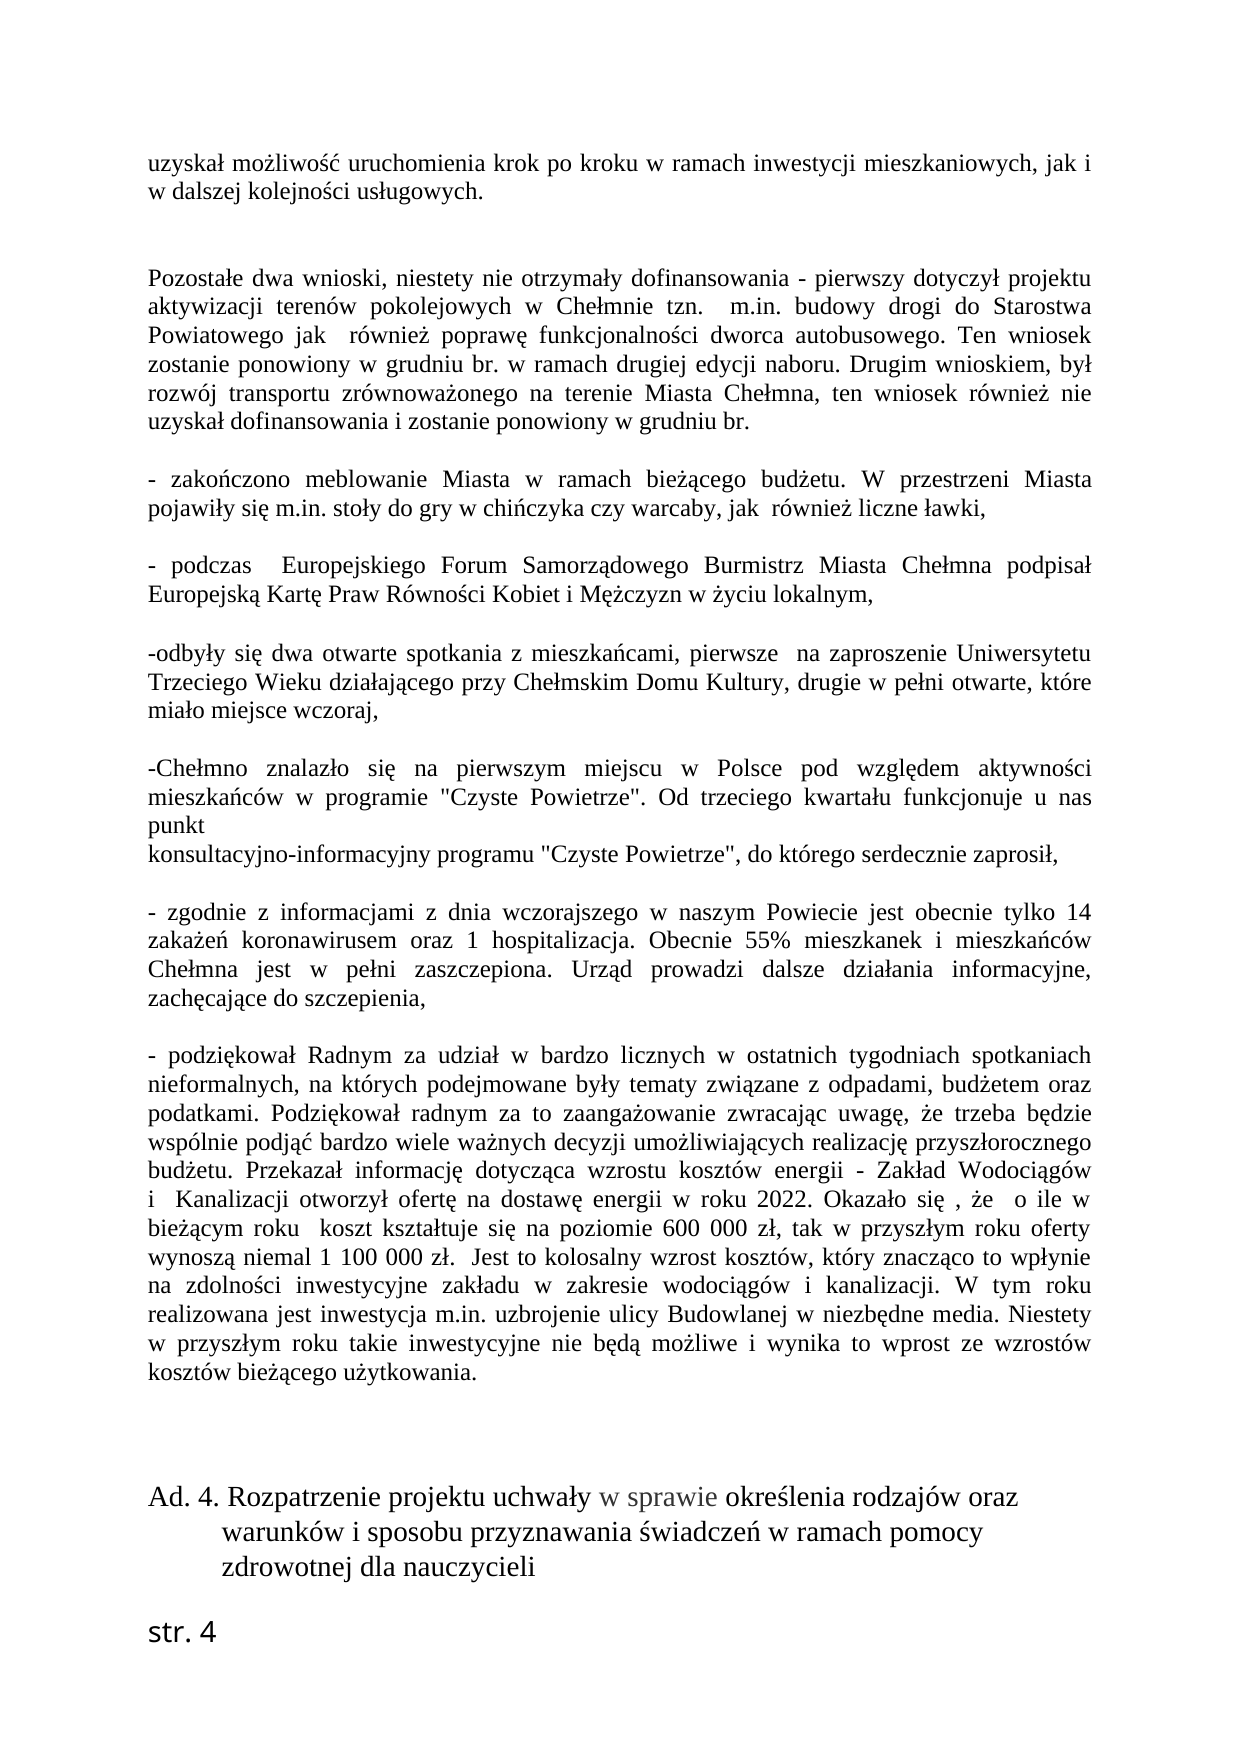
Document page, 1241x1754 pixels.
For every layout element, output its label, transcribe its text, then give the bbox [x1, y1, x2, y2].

text - zakończono meblowanie Miasta w ramach bieżącego budżetu. W przestrzeni Miasta pojawiły się m.in. stoły do gry w chińczyka czy warcaby, jak również liczne ławki, [148, 464, 1093, 521]
text -odbyły się dwa otwarte spotkania z mieszkańcami, pierwsze na zaproszenie Uniwersytetu Trzeciego Wieku działającego przy Chełmskim Domu Kultury, drugie w pełni otwarte, które miało miejsce wczoraj, [148, 638, 1093, 724]
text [148, 148, 1093, 205]
text konsultacyjno-informacyjny programu "Czyste Powietrze", do którego serdecznie zaprosił, [148, 839, 1093, 868]
text - zgodnie z informacjami z dnia wczorajszego w naszym Powiecie jest obecnie tylko 14 zakażeń koronawirusem oraz 1 hospitalizacja. Obecnie 55% mieszkanek i mieszkańców Chełmna jest w pełni zaszczepiona. Urząd prowadzi dalsze działania informacyjne, zachęcające do szczepienia, [148, 897, 1093, 1012]
text - podziękował Radnym za udział w bardzo licznych w ostatnich tygodniach spotkaniach nieformalnych, na których podejmowane były tematy związane z odpadami, budżetem oraz podatkami. Podziękował radnym za to zaangażowanie zwracając uwagę, że trzeba będzie wspólnie podjąć bardzo wiele ważnych decyzji umożliwiających realizację przyszłorocznego budżetu. Przekazał informację dotycząca wzrostu kosztów energii - Zakład Wodociągów i Kanalizacji otworzył ofertę na dostawę energii w roku 2022. Okazało się , że o ile w bieżącym roku koszt kształtuje się na poziomie 600 000 zł, tak w przyszłym roku oferty wynoszą niemal 1 100 000 zł. Jest to kolosalny wzrost kosztów, który znacząco to wpłynie na zdolności inwestycyjne zakładu w zakresie wodociągów i kanalizacji. W tym roku realizowana jest inwestycja m.in. uzbrojenie ulicy Budowlanej w niezbędne media. Niestety w przyszłym roku takie inwestycyjne nie będą możliwe i wynika to wprost ze wzrostów kosztów bieżącego użytkowania. [148, 1041, 1093, 1386]
text - podczas Europejskiego Forum Samorządowego Burmistrz Miasta Chełmna podpisał Europejską Kartę Praw Równości Kobiet i Mężczyzn w życiu lokalnym, [148, 550, 1093, 608]
text warunków i sposobu przyznawania świadczeń w ramach pomocy [148, 1514, 1093, 1548]
text Pozostałe dwa wnioski, niestety nie otrzymały dofinansowania - pierwszy dotyczył projektu aktywizacji terenów pokolejowych w Chełmnie tzn. m.in. budowy drogi do Starostwa Powiatowego jak również poprawę funkcjonalności dworca autobusowego. Ten wniosek zostanie ponowiony w grudniu br. w ramach drugiej edycji naboru. Drugim wnioskiem, był rozwój transportu zrównoważonego na terenie Miasta Chełmna, ten wniosek również nie uzyskał dofinansowania i zostanie ponowiony w grudniu br. [148, 263, 1093, 435]
text Ad. 4. Rozpatrzenie projektu uchwały w sprawie określenia rodzajów oraz [148, 1479, 1093, 1513]
text -Chełmno znalazło się na pierwszym miejscu w Polsce pod względem aktywności mieszkańców w programie "Czyste Powietrze". Od trzeciego kwartału funkcjonuje u nas punkt [148, 753, 1093, 839]
text zdrowotnej dla nauczycieli [148, 1549, 1093, 1583]
